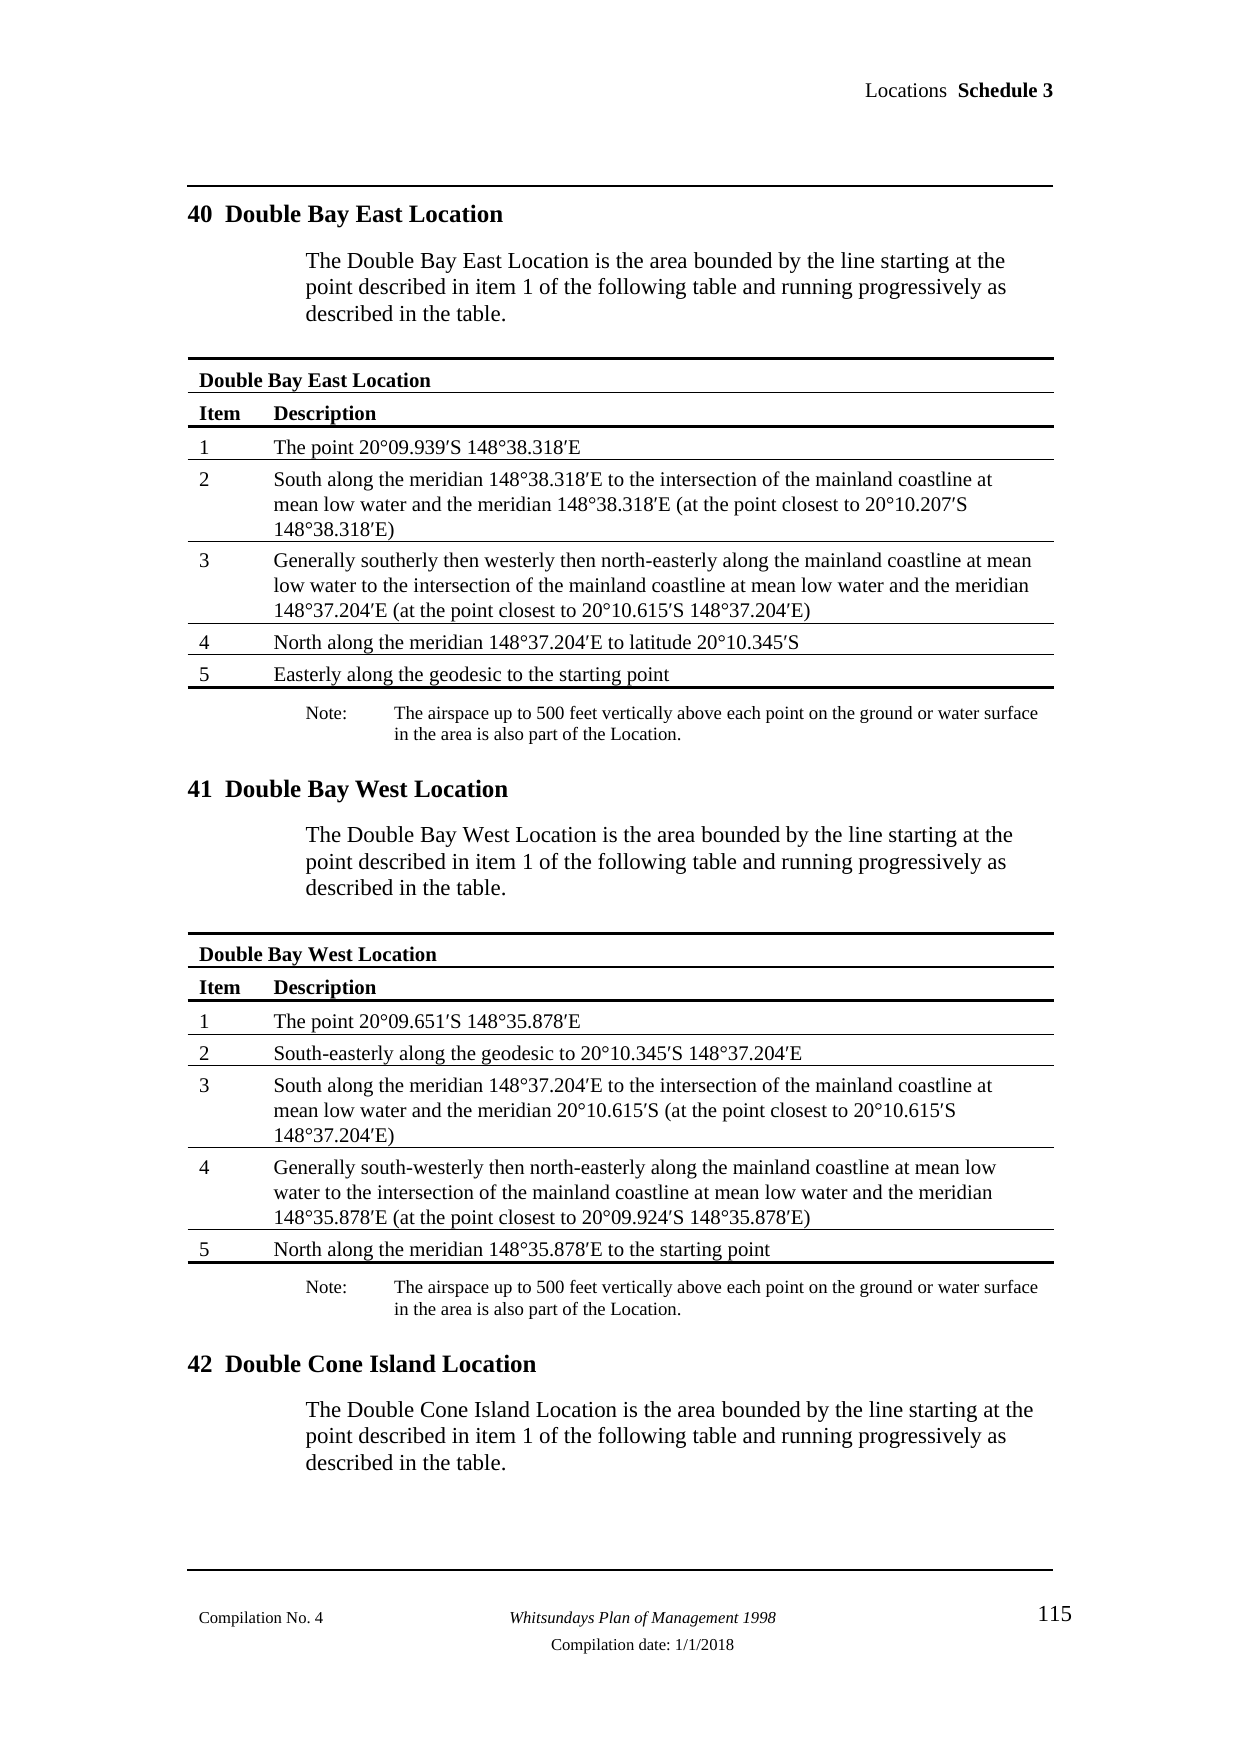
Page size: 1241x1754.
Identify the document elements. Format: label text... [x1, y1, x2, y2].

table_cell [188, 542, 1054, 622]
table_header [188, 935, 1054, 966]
text The Double Bay East Location is the area bounded by the line starting at the point described in item 1 of the following table and running progressively as described in the table. [187, 247, 1053, 326]
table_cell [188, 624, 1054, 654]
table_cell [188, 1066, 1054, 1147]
text The Double Cone Island Location is the area bounded by the line starting at the point described in item 1 of the following table and running progressively as described in the table. [187, 1396, 1053, 1475]
text Note: The airspace up to 500 feet vertically above each point on the ground or water surface in the area is also part of the Location. [305, 702, 1053, 745]
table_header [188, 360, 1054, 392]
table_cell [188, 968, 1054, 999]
text The Double Bay West Location is the area bounded by the line starting at the point described in item 1 of the following table and running progressively as described in the table. [187, 822, 1053, 901]
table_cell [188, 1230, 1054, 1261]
text 41 Double Bay West Location [187, 774, 1053, 803]
text Note: The airspace up to 500 feet vertically above each point on the ground or water surface in the area is also part of the Location. [305, 1276, 1053, 1319]
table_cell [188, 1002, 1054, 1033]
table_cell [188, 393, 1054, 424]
text 42 Double Cone Island Location [187, 1349, 1053, 1377]
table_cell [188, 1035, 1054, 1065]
text 40 Double Bay East Location [187, 199, 1053, 228]
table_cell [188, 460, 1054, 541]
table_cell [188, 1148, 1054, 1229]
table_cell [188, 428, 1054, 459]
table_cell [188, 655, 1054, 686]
